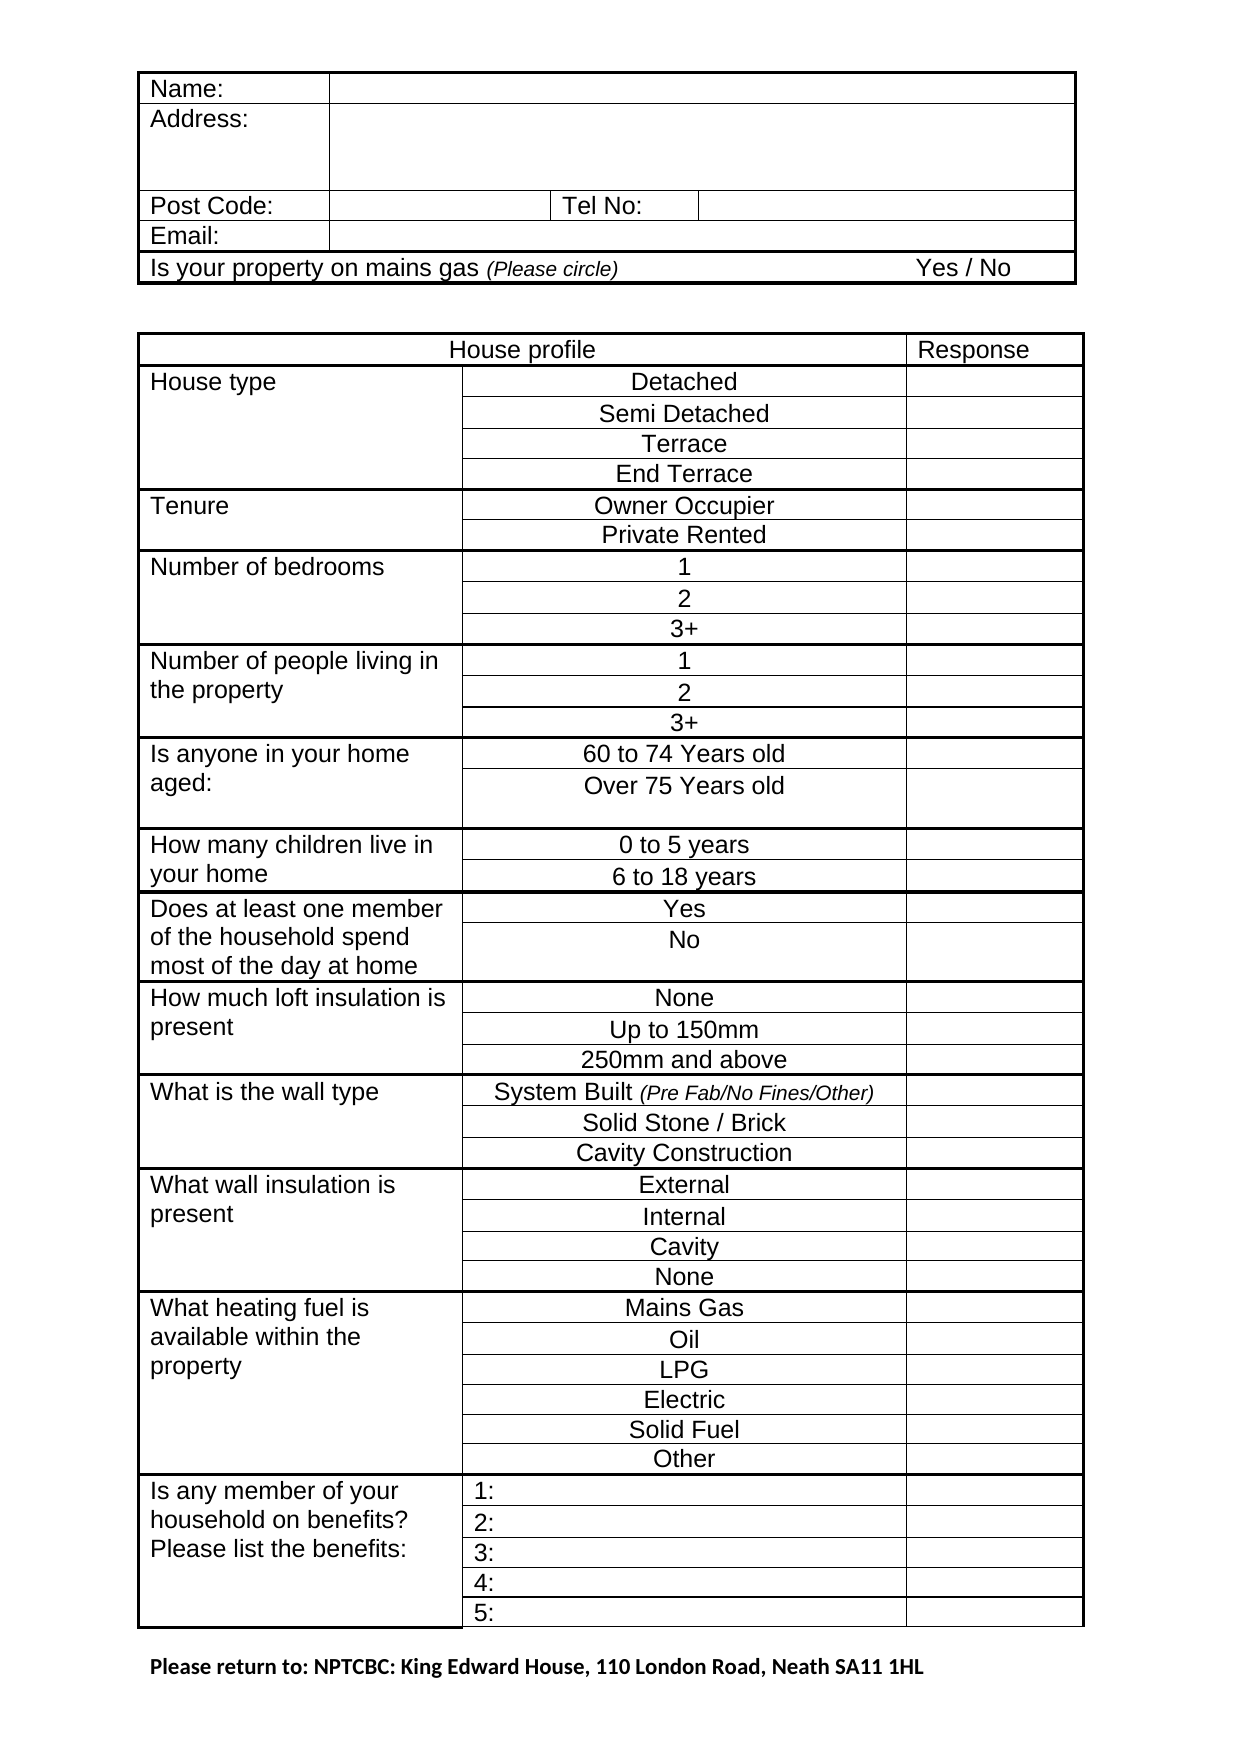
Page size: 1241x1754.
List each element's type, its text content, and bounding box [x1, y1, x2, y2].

table_header Response [907, 335, 1082, 364]
table_cell [907, 830, 1082, 858]
table_cell 250mm and above [463, 1045, 906, 1073]
table_cell Cavity Construction [463, 1138, 906, 1167]
table_cell 2 [463, 676, 906, 706]
table_cell [907, 1200, 1082, 1231]
table_cell Is anyone in your home aged: [140, 739, 462, 827]
table_cell [907, 1598, 1082, 1626]
table_cell 3: [463, 1538, 906, 1567]
table_cell Tel No: [551, 191, 698, 220]
table_cell [907, 429, 1082, 458]
table_cell Is your property on mains gas (Please circle) Yes / No [140, 253, 1074, 281]
table_cell [907, 1323, 1082, 1354]
table_cell [907, 1261, 1082, 1290]
table_cell What heating fuel is available within the property [140, 1293, 462, 1473]
table_cell 60 to 74 Years old [463, 739, 906, 768]
table_cell [907, 367, 1082, 396]
table_cell None [463, 983, 906, 1012]
table_cell [330, 104, 1074, 190]
table_cell [907, 739, 1082, 768]
table_cell [907, 1355, 1082, 1384]
table_cell 1: [463, 1476, 906, 1505]
table_cell [907, 1568, 1082, 1596]
table_cell External [463, 1170, 906, 1199]
table_cell No [463, 923, 906, 980]
table_cell 2 [463, 582, 906, 613]
table_cell Is any member of your household on benefits? Please list the benefits: [140, 1476, 462, 1626]
table_cell [907, 1106, 1082, 1137]
table_cell [907, 769, 1082, 827]
table_cell [907, 1476, 1082, 1505]
table_cell [907, 614, 1082, 643]
table_cell [907, 1232, 1082, 1260]
table_cell [907, 923, 1082, 980]
table_cell [907, 1138, 1082, 1167]
table_cell 3+ [463, 708, 906, 736]
table_cell Address: [140, 104, 329, 190]
table_cell None [463, 1261, 906, 1290]
table_cell [907, 1506, 1082, 1537]
table_cell 1 [463, 646, 906, 674]
table_cell 5: [463, 1598, 906, 1626]
table_cell Cavity [463, 1232, 906, 1260]
table_cell [907, 708, 1082, 736]
table_cell How much loft insulation is present [140, 983, 462, 1073]
table_cell House type [140, 367, 462, 487]
table_cell [907, 1013, 1082, 1043]
table_cell [907, 894, 1082, 922]
table_cell What is the wall type [140, 1076, 462, 1167]
table_cell LPG [463, 1355, 906, 1384]
table_cell [907, 582, 1082, 613]
table_cell Over 75 Years old [463, 769, 906, 827]
table_cell 2: [463, 1506, 906, 1537]
table_header [330, 74, 1074, 103]
table_cell End Terrace [463, 459, 906, 487]
table_cell Post Code: [140, 191, 329, 220]
table_cell Semi Detached [463, 397, 906, 428]
table_cell Email: [140, 221, 329, 249]
table_cell System Built (Pre Fab/No Fines/Other) [463, 1076, 906, 1105]
table_cell [330, 191, 550, 220]
table_cell [907, 676, 1082, 706]
table_cell Oil [463, 1323, 906, 1354]
table_cell [907, 1385, 1082, 1413]
table_cell [907, 1170, 1082, 1199]
table_cell [907, 1415, 1082, 1443]
table_cell [907, 1076, 1082, 1105]
table_cell [907, 459, 1082, 487]
table_cell 6 to 18 years [463, 860, 906, 890]
table_cell [907, 646, 1082, 674]
table_cell [330, 221, 1074, 249]
table_cell [907, 1444, 1082, 1473]
table_cell Does at least one member of the household spend most of the day at home [140, 894, 462, 980]
table_cell Solid Fuel [463, 1415, 906, 1443]
table_cell Solid Stone / Brick [463, 1106, 906, 1137]
table_cell [907, 552, 1082, 581]
table_cell 3+ [463, 614, 906, 643]
table_cell Number of people living in the property [140, 646, 462, 736]
table_cell Other [463, 1444, 906, 1473]
table_cell 1 [463, 552, 906, 581]
table_cell How many children live in your home [140, 830, 462, 890]
table_cell What wall insulation is present [140, 1170, 462, 1290]
table_cell Up to 150mm [463, 1013, 906, 1043]
table_cell Terrace [463, 429, 906, 458]
table_cell [907, 1293, 1082, 1322]
table_cell Private Rented [463, 520, 906, 549]
table_header House profile [140, 335, 906, 364]
table_cell [907, 1538, 1082, 1567]
table_cell [907, 983, 1082, 1012]
table_cell 0 to 5 years [463, 830, 906, 858]
table_cell Mains Gas [463, 1293, 906, 1322]
table_cell 4: [463, 1568, 906, 1596]
table_cell Electric [463, 1385, 906, 1413]
table_cell [907, 520, 1082, 549]
table_cell Owner Occupier [463, 491, 906, 519]
table_cell Tenure [140, 491, 462, 549]
table_cell [907, 491, 1082, 519]
table_cell Detached [463, 367, 906, 396]
table_cell Internal [463, 1200, 906, 1231]
table_cell [907, 860, 1082, 890]
table_cell [907, 1045, 1082, 1073]
table_cell [699, 191, 1074, 220]
table_cell Number of bedrooms [140, 552, 462, 643]
table_cell [907, 397, 1082, 428]
table_cell Yes [463, 894, 906, 922]
table_header Name: [140, 74, 329, 103]
